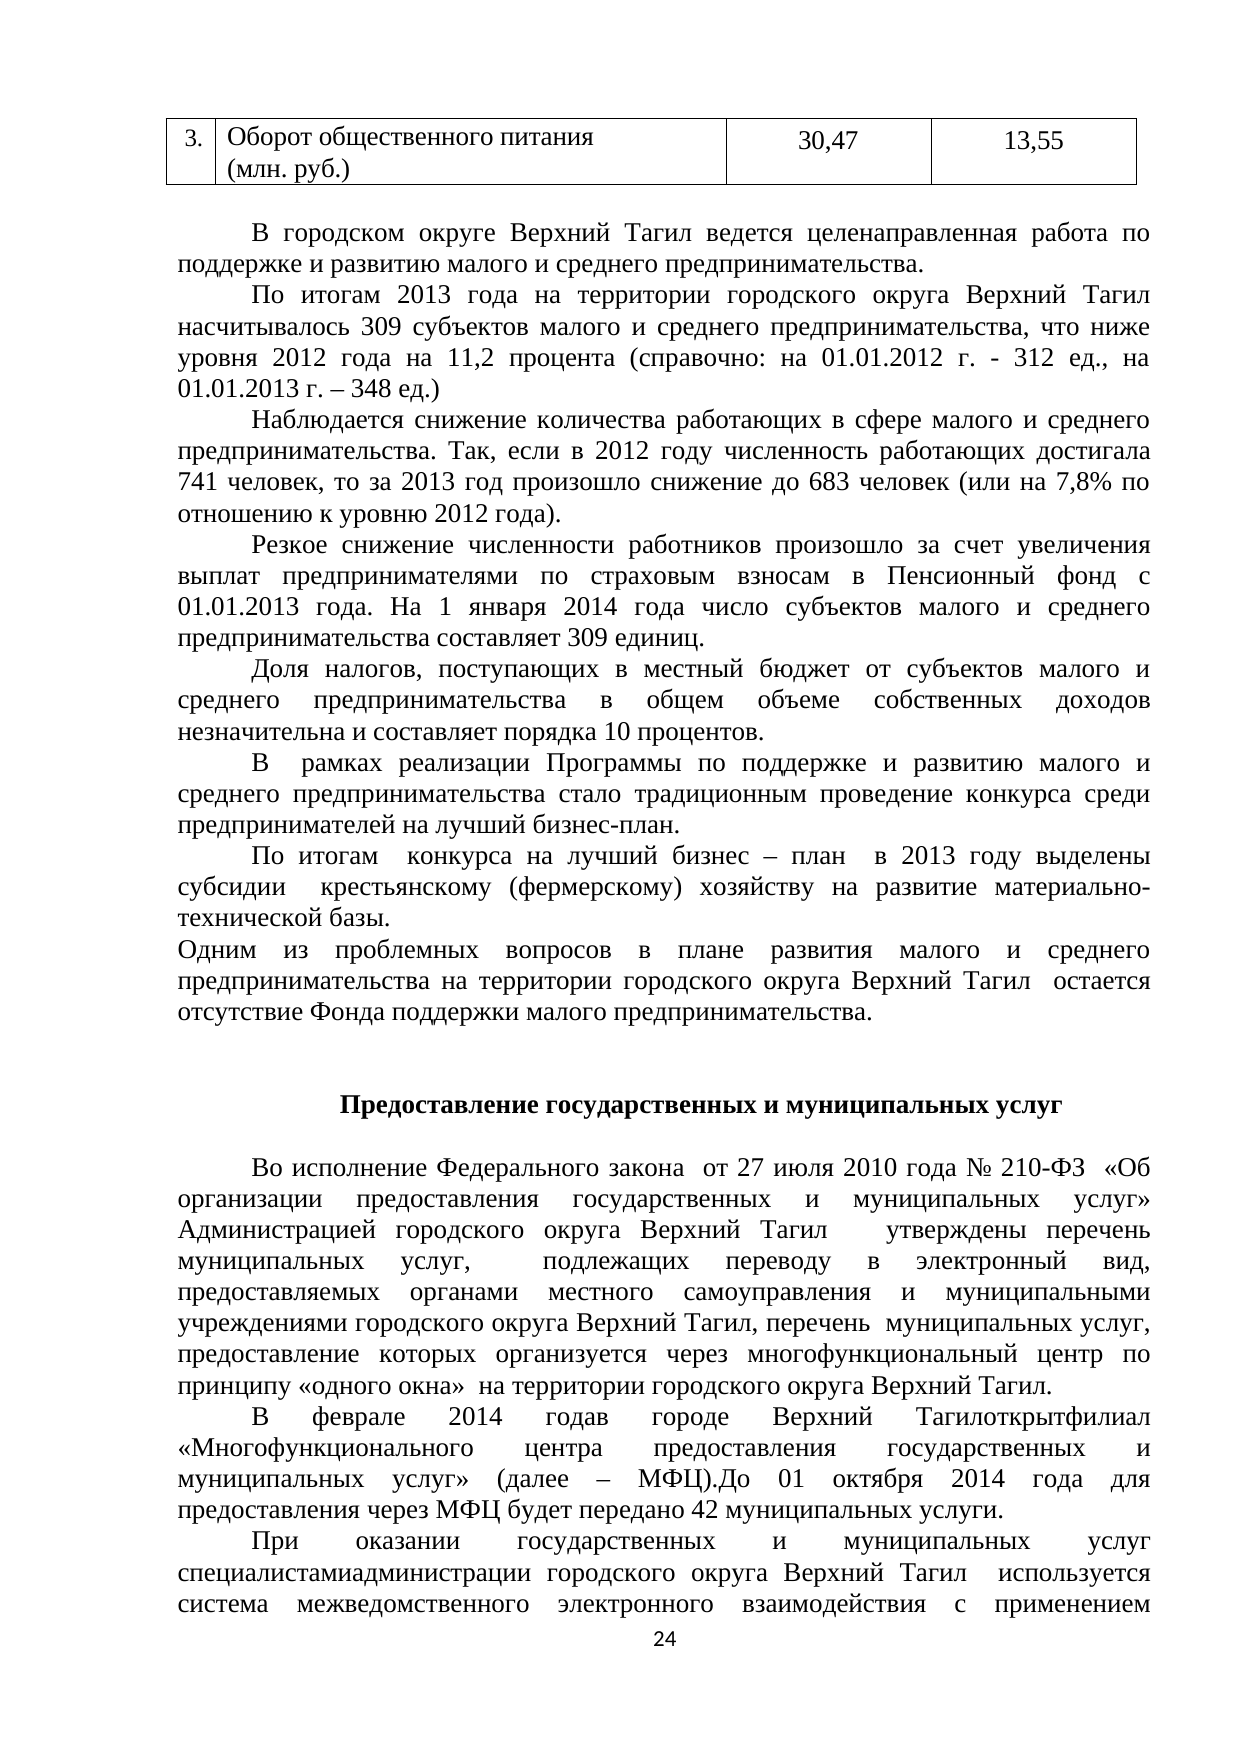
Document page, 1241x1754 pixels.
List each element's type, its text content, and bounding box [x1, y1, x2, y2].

text В городском округе Верхний Тагил ведется целенаправленная работа по поддержке и развитию малого и среднего предпринимательства. [177, 216, 1152, 279]
text Одним из проблемных вопросов в плане развития малого и среднего предпринимательства на территории городского округа Верхний Тагил остается отсутствие Фонда поддержки малого предпринимательства. [177, 933, 1152, 1026]
text Во исполнение Федерального закона от 27 июля 2010 года № 210-ФЗ «Об организации предоставления государственных и муниципальных услуг» Администрацией городского округа Верхний Тагил утверждены перечень муниципальных услуг, подлежащих переводу в электронный вид, предоставляемых органами местного самоуправления и муниципальными учреждениями городского округа Верхний Тагил, перечень муниципальных услуг, предоставление которых организуется через многофункциональный центр по принципу «одного окна» на территории городского округа Верхний Тагил. [177, 1151, 1152, 1400]
text Резкое снижение численности работников произошло за счет увеличения выплат предпринимателями по страховым взносам в Пенсионный фонд с 01.01.2013 года. На 1 января 2014 года число субъектов малого и среднего предпринимательства составляет 309 единиц. [177, 528, 1152, 652]
table_cell 30,47 [727, 119, 931, 184]
text По итогам 2013 года на территории городского округа Верхний Тагил насчитывалось 309 субъектов малого и среднего предпринимательства, что ниже уровня 2012 года на 11,2 процента (справочно: на 01.01.2012 г. - 312 ед., на 01.01.2013 г. – 348 ед.) [177, 279, 1152, 403]
text Доля налогов, поступающих в местный бюджет от субъектов малого и среднего предпринимательства в общем объеме собственных доходов незначительна и составляет порядка 10 процентов. [177, 652, 1152, 746]
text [177, 1524, 1152, 1618]
table_cell [167, 119, 215, 184]
text В рамках реализации Программы по поддержке и развитию малого и среднего предпринимательства стало традиционным проведение конкурса среди предпринимателей на лучший бизнес-план. [177, 746, 1152, 839]
text В феврале 2014 годав городе Верхний Тагилоткрытфилиал «Многофункционального центра предоставления государственных и муниципальных услуг» (далее – МФЦ).До 01 октября 2014 года для предоставления через МФЦ будет передано 42 муниципальных услуги. [177, 1400, 1152, 1524]
table_cell 13,55 [932, 119, 1136, 184]
table_cell Оборот общественного питания (млн. руб.) [216, 119, 726, 184]
text По итогам конкурса на лучший бизнес – план в 2013 году выделены субсидии крестьянскому (фермерскому) хозяйству на развитие материально-технической базы. [177, 839, 1152, 933]
text Наблюдается снижение количества работающих в сфере малого и среднего предпринимательства. Так, если в 2012 году численность работающих достигала 741 человек, то за 2013 год произошло снижение до 683 человек (или на 7,8% по отношению к уровню 2012 года). [177, 403, 1152, 528]
text Предоставление государственных и муниципальных услуг [177, 1088, 1152, 1119]
